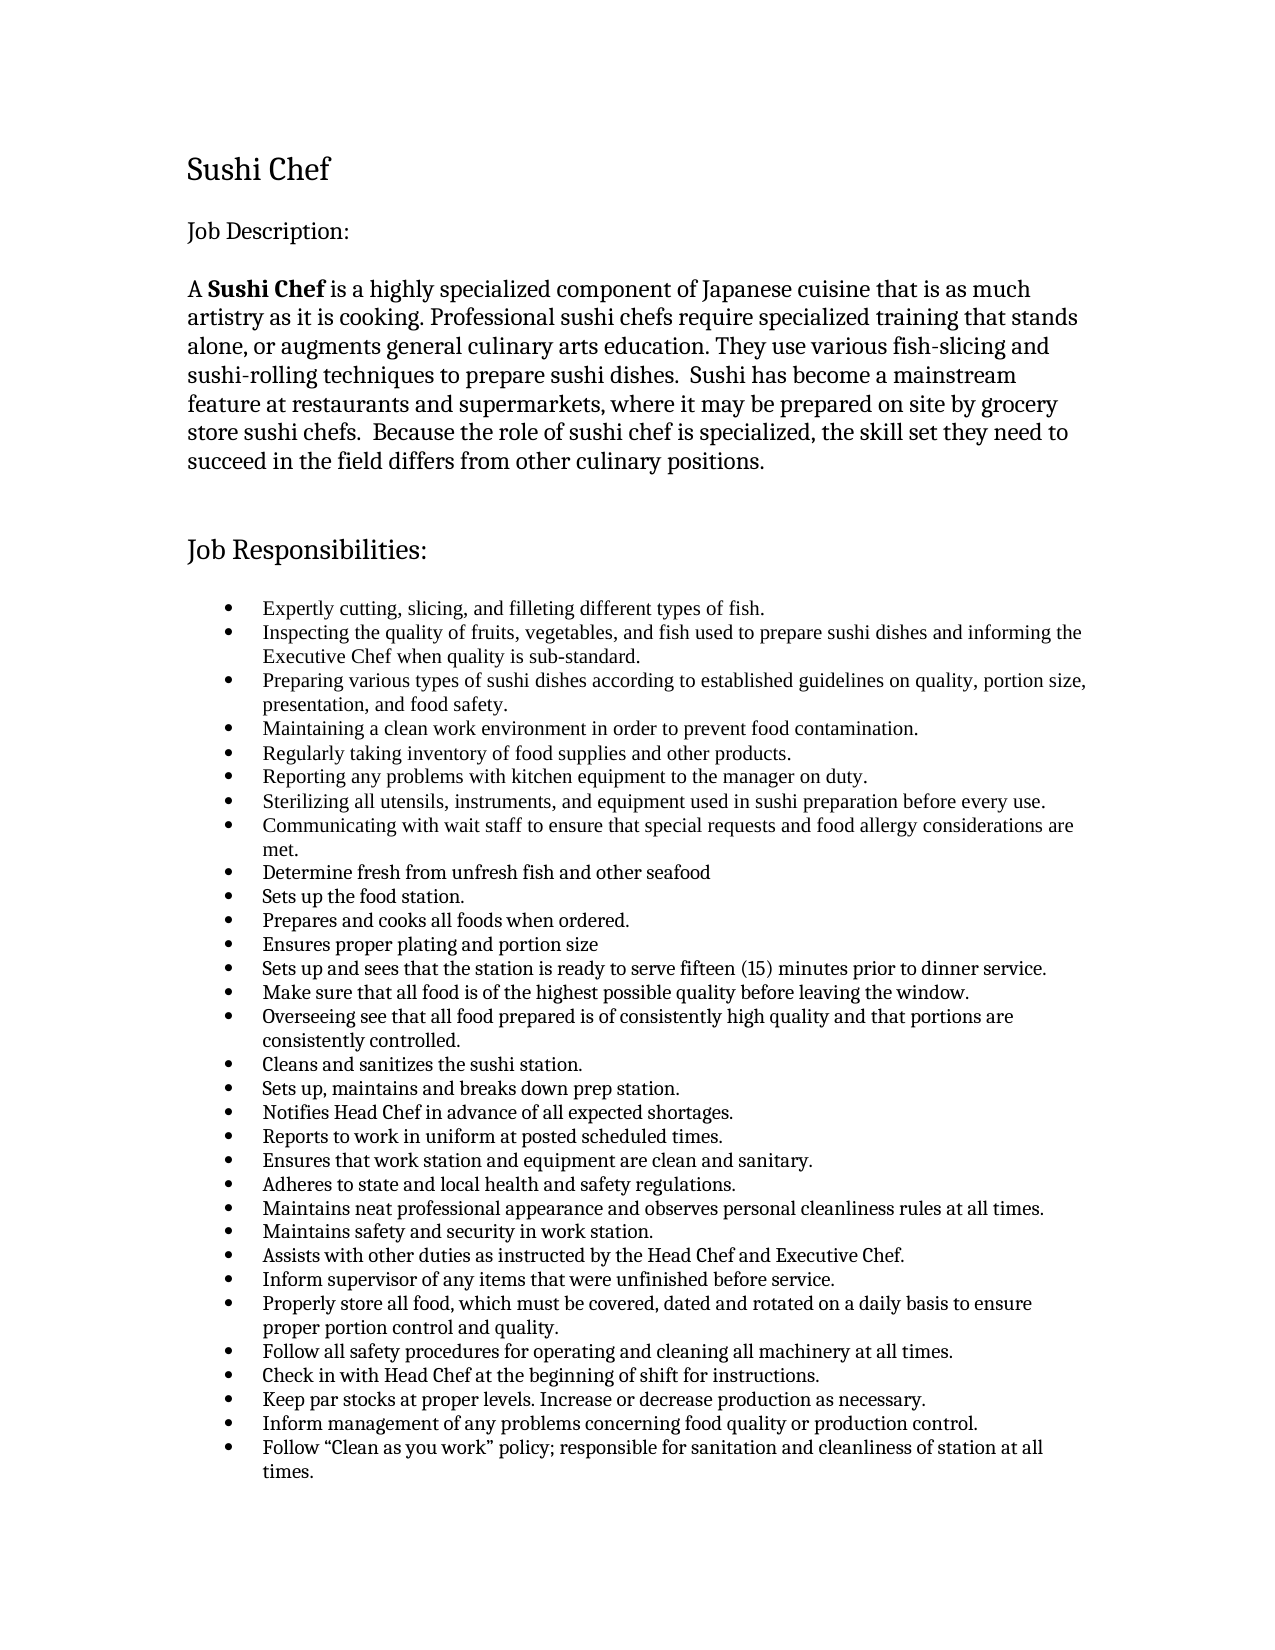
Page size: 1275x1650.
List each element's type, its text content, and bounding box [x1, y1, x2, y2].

list Inform supervisor of any items that were unfinished before service. [225, 1268, 1087, 1292]
list Overseeing see that all food prepared is of consistently high quality and that portions are consistently controlled. [225, 1004, 1087, 1052]
list Sets up the food station. [225, 885, 1087, 909]
list Keep par stocks at proper levels. Increase or decrease production as necessary. [225, 1388, 1087, 1412]
list Expertly cutting, slicing, and filleting different types of fish. [225, 596, 1087, 620]
list Regularly taking inventory of food supplies and other products. [225, 740, 1087, 764]
list Adheres to state and local health and safety regulations. [225, 1172, 1087, 1196]
list Follow “Clean as you work” policy; responsible for sanitation and cleanliness of station at all times. [225, 1436, 1087, 1484]
list Inspecting the quality of fruits, vegetables, and fish used to prepare sushi dishes and informing the Executive Chef when quality is sub-standard. [225, 620, 1087, 668]
list Reports to work in uniform at posted scheduled times. [225, 1124, 1087, 1148]
list Make sure that all food is of the highest possible quality before leaving the window. [225, 981, 1087, 1004]
list Assists with other duties as instructed by the Head Chef and Executive Chef. [225, 1244, 1087, 1268]
list Properly store all food, which must be covered, dated and rotated on a daily basis to ensure proper portion control and quality. [225, 1292, 1087, 1340]
list Prepares and cooks all foods when ordered. [225, 909, 1087, 933]
list Ensures that work station and equipment are clean and sanitary. [225, 1148, 1087, 1172]
list Ensures proper plating and portion size [225, 933, 1087, 957]
list Follow all safety procedures for operating and cleaning all machinery at all times. [225, 1340, 1087, 1364]
list Maintains safety and security in work station. [225, 1220, 1087, 1244]
list Check in with Head Chef at the beginning of shift for instructions. [225, 1364, 1087, 1388]
list Communicating with wait staff to ensure that special requests and food allergy considerations are met. [225, 813, 1087, 861]
text Job Description: [187, 217, 1087, 246]
list Sterilizing all utensils, instruments, and equipment used in sushi preparation before every use. [225, 788, 1087, 813]
list Determine fresh from unfresh fish and other seafood [225, 861, 1087, 885]
text Sushi Chef [187, 150, 1087, 188]
list Reporting any problems with kitchen equipment to the manager on duty. [225, 764, 1087, 788]
list Notifies Head Chef in advance of all expected shortages. [225, 1100, 1087, 1124]
list Inform management of any problems concerning food quality or production control. [225, 1412, 1087, 1436]
list Maintaining a clean work environment in order to prevent food contamination. [225, 716, 1087, 740]
list Sets up, maintains and breaks down prep station. [225, 1076, 1087, 1100]
text A Sushi Chef is a highly specialized component of Japanese cuisine that is as much artistry as it is cooking. Professional sushi chefs require specialized training that stands alone, or augments general culinary arts education. They use various fish-slicing and sushi-rolling techniques to prepare sushi dishes. Sushi has become a mainstream feature at restaurants and supermarkets, where it may be prepared on site by grocery store sushi chefs. Because the role of sushi chef is specialized, the skill set they need to succeed in the field differs from other culinary positions. [187, 274, 1087, 476]
text Job Responsibilities: [187, 533, 1087, 567]
list Maintains neat professional appearance and observes personal cleanliness rules at all times. [225, 1196, 1087, 1220]
list Preparing various types of sushi dishes according to established guidelines on quality, portion size, presentation, and food safety. [225, 668, 1087, 716]
list Sets up and sees that the station is ready to serve fifteen (15) minutes prior to dinner service. [225, 957, 1087, 981]
list Cleans and sanitizes the sushi station. [225, 1052, 1087, 1076]
